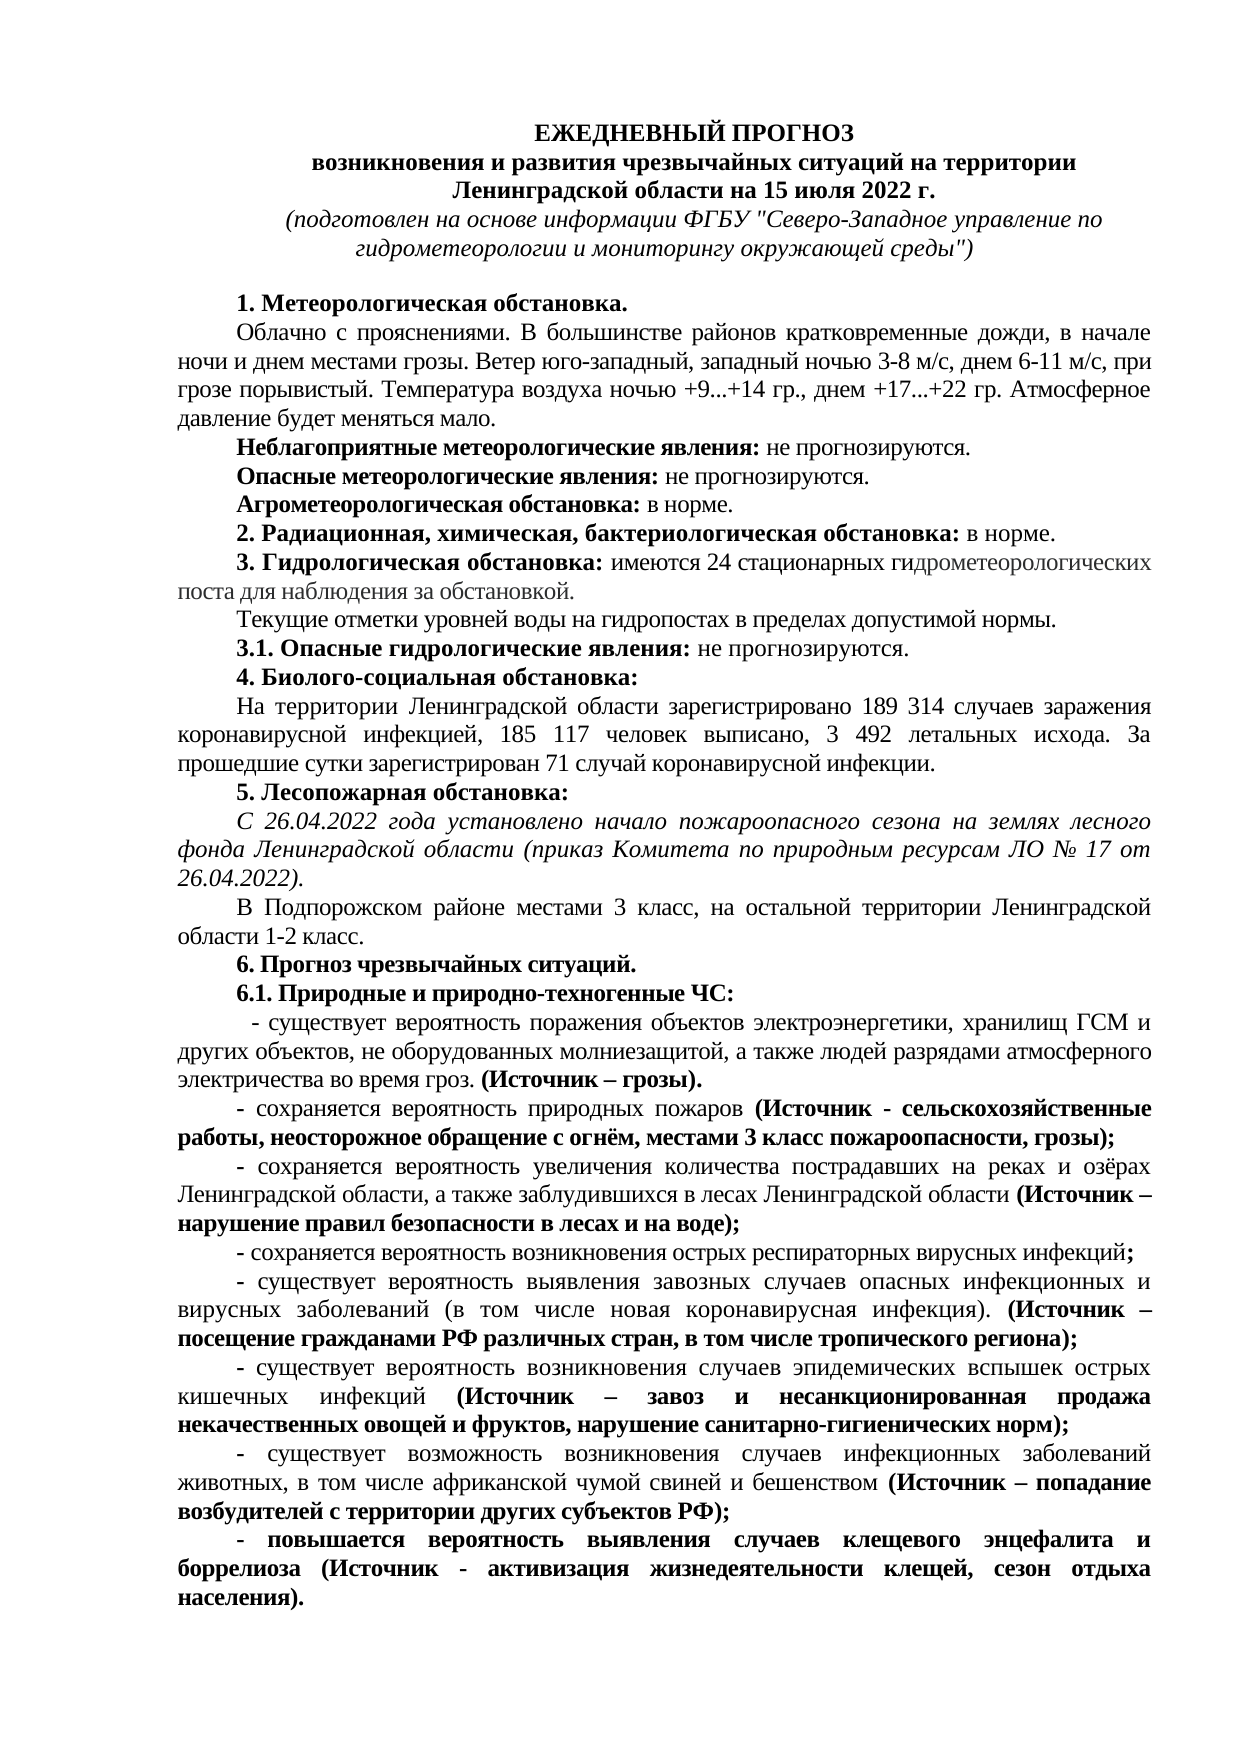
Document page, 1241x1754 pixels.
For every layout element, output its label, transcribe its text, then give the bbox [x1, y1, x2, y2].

text - сохраняется вероятность увеличения количества пострадавших на реках и озёрах Ленинградской области, а также заблудившихся в лесах Ленинградской области (Источник – нарушение правил безопасности в лесах и на воде); [177, 1151, 1152, 1237]
text Опасные метеорологические явления: не прогнозируются. [177, 461, 1152, 489]
text 6. Прогноз чрезвычайных ситуаций. [177, 949, 1152, 978]
text - сохраняется вероятность возникновения острых респираторных вирусных инфекций; [177, 1237, 1152, 1266]
text 3.1. Опасные гидрологические явления: не прогнозируются. [177, 633, 1181, 662]
text - существует вероятность выявления завозных случаев опасных инфекционных и вирусных заболеваний (в том числе новая коронавирусная инфекция). (Источник – посещение гражданами РФ различных стран, в том числе тропического региона); [177, 1266, 1152, 1352]
text Агрометеорологическая обстановка: в норме. [177, 489, 1152, 518]
text Облачно с прояснениями. В большинстве районов кратковременные дожди, в начале ночи и днем местами грозы. Ветер юго-западный, западный ночью 3-8 м/с, днем 6-11 м/с, при грозе порывистый. Температура воздуха ночью +9...+14 гр., днем +17...+22 гр. Атмосферное давление будет меняться мало. [177, 317, 1152, 432]
text Текущие отметки уровней воды на гидропостах в пределах допустимой нормы. [177, 604, 1152, 633]
text возникновения и развития чрезвычайных ситуаций на территории [177, 147, 1152, 176]
text - сохраняется вероятность природных пожаров (Источник - сельскохозяйственные работы, неосторожное обращение с огнём, местами 3 класс пожароопасности, грозы); [177, 1093, 1152, 1151]
text - существует вероятность возникновения случаев эпидемических вспышек острых кишечных инфекций (Источник – завоз и несанкционированная продажа некачественных овощей и фруктов, нарушение санитарно-гигиенических норм); [177, 1352, 1152, 1438]
text - повышается вероятность выявления случаев клещевого энцефалита и боррелиоза (Источник - активизация жизнедеятельности клещей, сезон отдыха населения). [177, 1524, 1152, 1611]
text 3. Гидрологическая обстановка: имеются 24 стационарных гидрометеорологических поста для наблюдения за обстановкой. [177, 547, 1152, 604]
text На территории Ленинградской области зарегистрировано 189 314 случаев заражения коронавирусной инфекцией, 185 117 человек выписано, 3 492 летальных исхода. За прошедшие сутки зарегистрирован 71 случай коронавирусной инфекции. [177, 691, 1152, 777]
text 4. Биолого-социальная обстановка: [177, 662, 1152, 691]
text - существует вероятность поражения объектов электроэнергетики, хранилищ ГСМ и других объектов, не оборудованных молниезащитой, а также людей разрядами атмосферного электричества во время гроз. (Источник – грозы). [177, 1007, 1152, 1093]
text 1. Метеорологическая обстановка. [177, 288, 1152, 317]
text В Подпорожском районе местами 3 класс, на остальной территории Ленинградской области 1-2 класс. [177, 892, 1152, 949]
text ЕЖЕДНЕВНЫЙ ПРОГНОЗ [177, 118, 1152, 147]
text 5. Лесопожарная обстановка: [177, 777, 1152, 806]
text 2. Радиационная, химическая, бактериологическая обстановка: в норме. [177, 518, 1152, 547]
text С 26.04.2022 года установлено начало пожароопасного сезона на землях лесного фонда Ленинградской области (приказ Комитета по природным ресурсам ЛО № 17 от 26.04.2022). [177, 806, 1152, 892]
text Ленинградской области на 15 июля 2022 г. [177, 176, 1152, 204]
text - существует возможность возникновения случаев инфекционных заболеваний животных, в том числе африканской чумой свиней и бешенством (Источник – попадание возбудителей с территории других субъектов РФ); [177, 1438, 1152, 1524]
text (подготовлен на основе информации ФГБУ "Северо-Западное управление по гидрометеорологии и мониторингу окружающей среды") [177, 204, 1152, 262]
text 6.1. Природные и природно-техногенные ЧС: [177, 978, 1152, 1007]
text Неблагоприятные метеорологические явления: не прогнозируются. [177, 432, 1152, 461]
